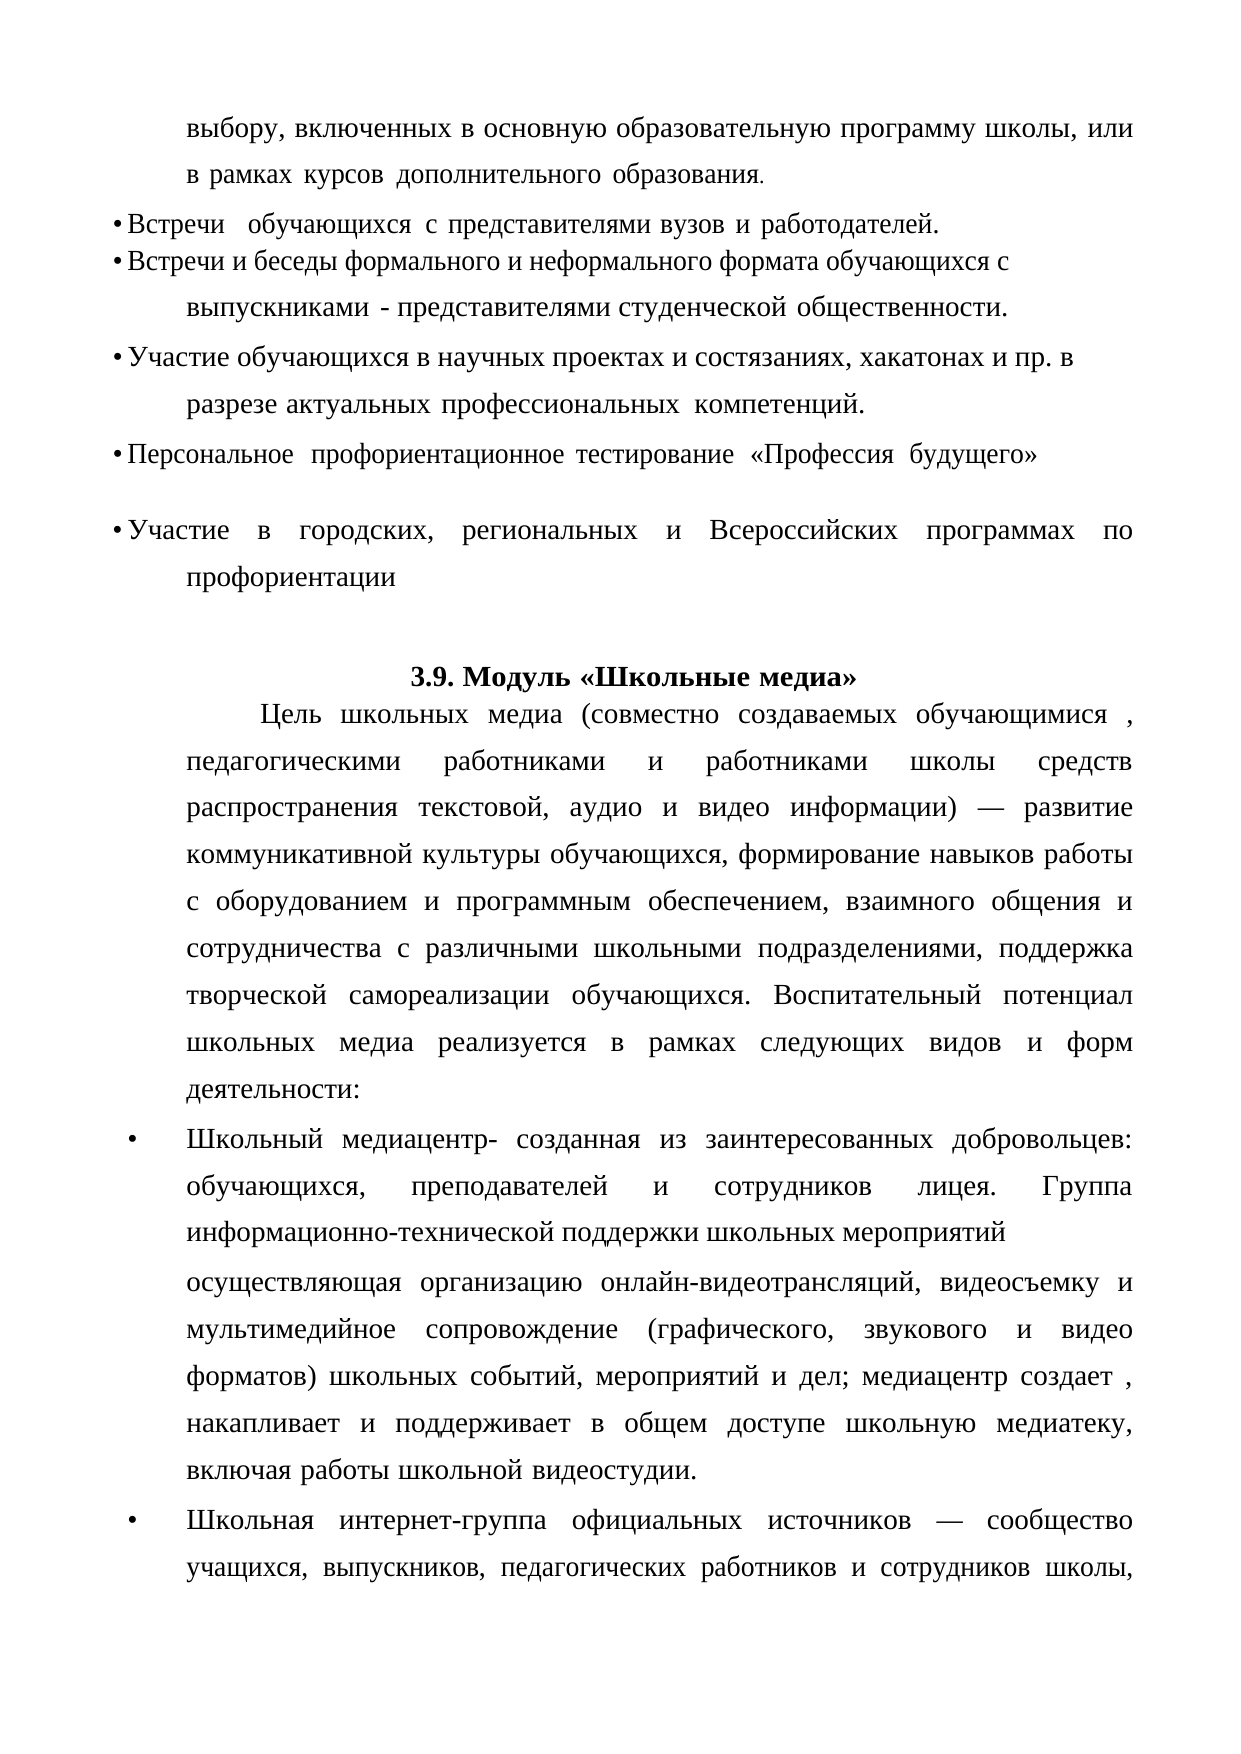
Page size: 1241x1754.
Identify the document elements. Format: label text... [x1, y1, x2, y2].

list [127, 1502, 1133, 1582]
list Персональное профориентационное тестирование «Профессия будущего» [112, 436, 1133, 470]
list Участие в городских, региональных и Всероссийских программах по профориентации [112, 512, 1133, 593]
list Модуль «Школьные медиа» [134, 659, 1133, 693]
list Встречи обучающихся с представителями вузов и работодателей. [112, 206, 1133, 239]
text Цель школьных медиа (совместно создаваемых обучающимися , педагогическими работниками и работниками школы средств распространения текстовой, аудио и видео информации) — развитие коммуникативной культуры обучающихся, формирование навыков работы с оборудованием и программным обеспечением, взаимного общения и сотрудничества с различными школьными подразделениями, поддержка творческой самореализации обучающихся. Воспитательный потенциал школьных медиа реализуется в рамках следующих видов и форм деятельности: [186, 696, 1133, 1104]
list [113, 110, 1133, 190]
list Участие обучающихся в научных проектах и состязаниях, хакатонах и пр. в разрезе актуальных профессиональных компетенций. [112, 339, 1133, 420]
list Встречи и беседы формального и неформального формата обучающихся с выпускниками - представителями студенческой общественности. [112, 243, 1133, 323]
list Школьный медиацентр- созданная из заинтересованных добровольцев: обучающихся, преподавателей и сотрудников лицея. Группа информационно-технической поддержки школьных мероприятий [127, 1121, 1133, 1248]
text осуществляющая организацию онлайн-видеотрансляций, видеосъемку и мультимедийное сопровождение (графического, звукового и видео форматов) школьных событий, мероприятий и дел; медиацентр создает , накапливает и поддерживает в общем доступе школьную медиатеку, включая работы школьной видеостудии. [186, 1264, 1133, 1486]
